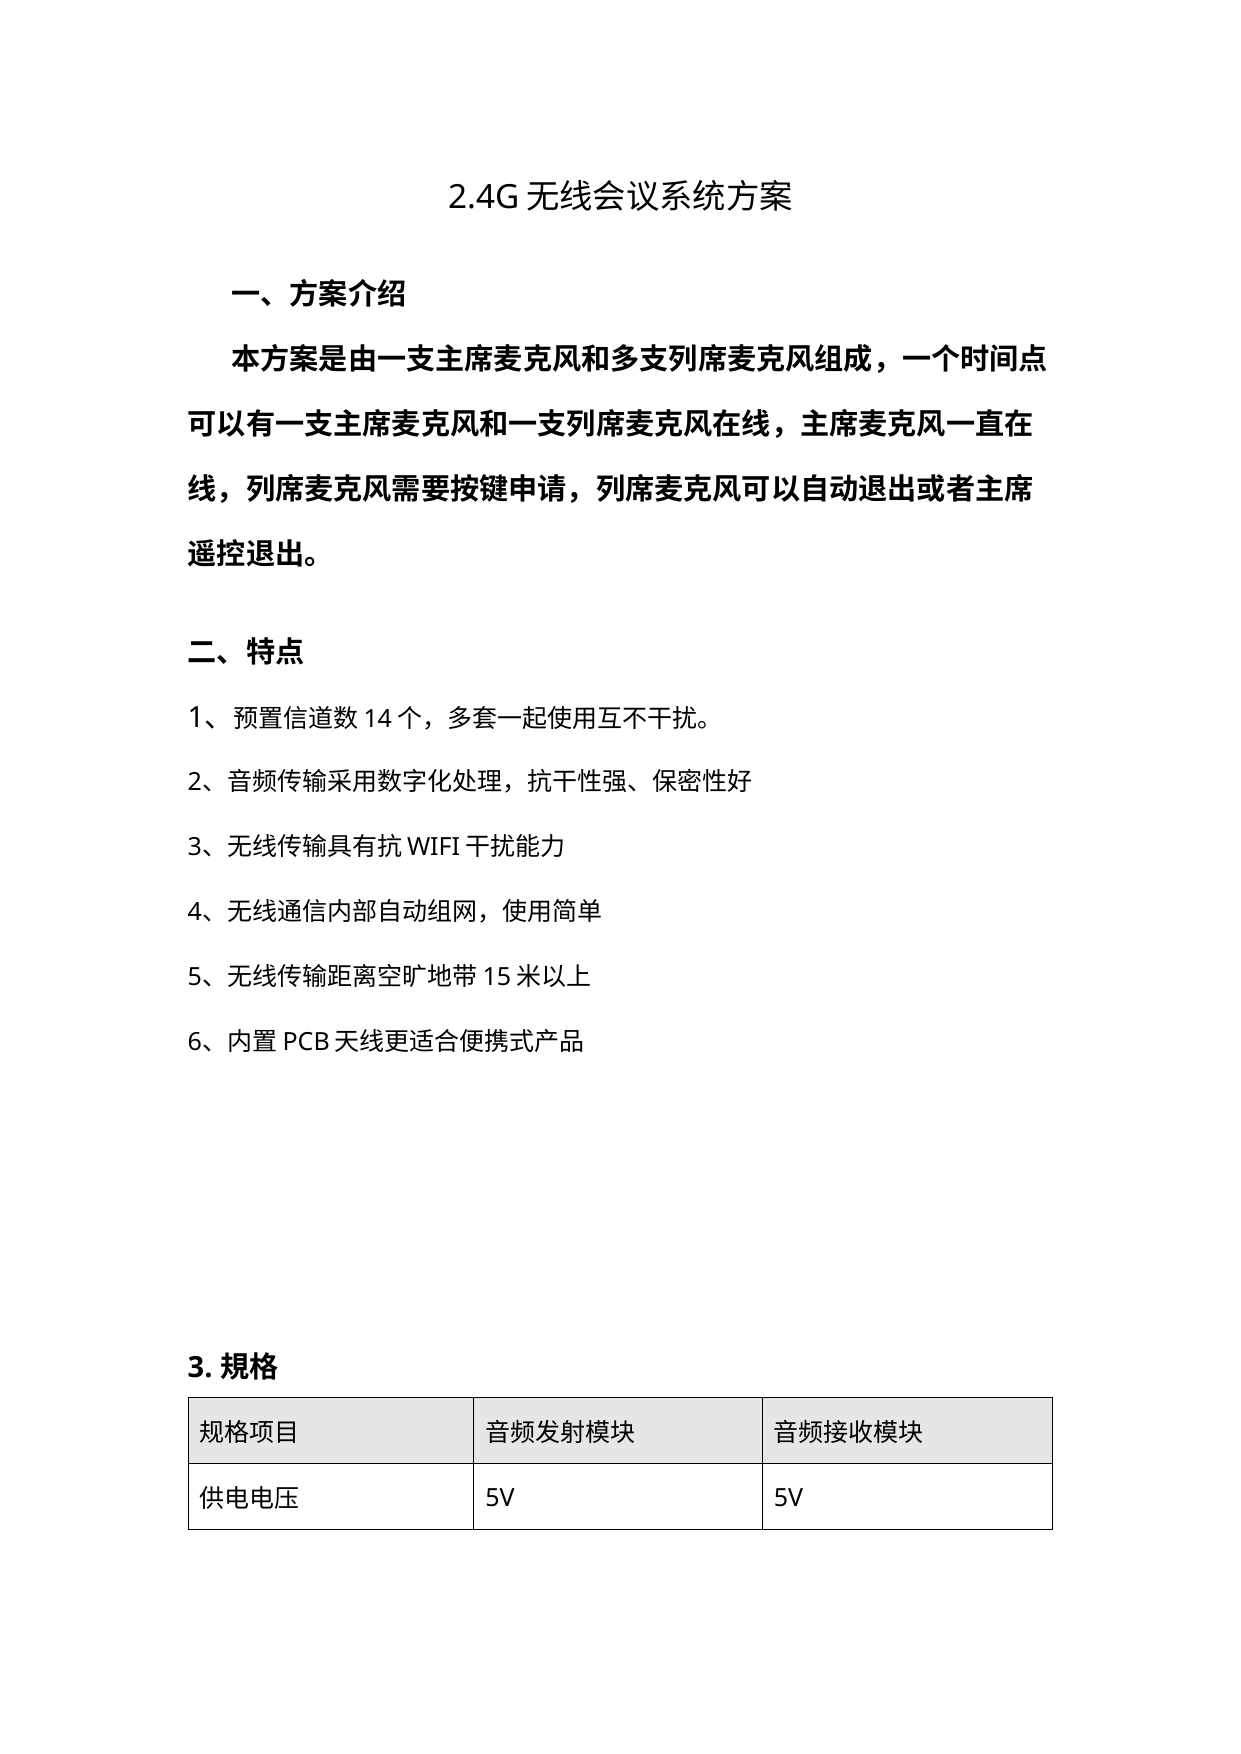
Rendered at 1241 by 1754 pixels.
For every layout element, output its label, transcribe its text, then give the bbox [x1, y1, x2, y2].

text 6、内置 PCB天线更适合便携式产品 [187, 1007, 1053, 1072]
table_header 音频接收模块 [763, 1398, 1052, 1463]
text 2.4G无线会议系统方案 [187, 162, 1053, 227]
table_cell 5V [474, 1464, 762, 1529]
text 5、无线传输距离空旷地带 15米以上 [187, 942, 1053, 1007]
text 3. 規格 [187, 1332, 1053, 1397]
table_cell 5V [763, 1464, 1052, 1529]
text 2、音频传输采用数字化处理，抗干性强、保密性好 [187, 747, 1053, 812]
table_cell 供电电压 [189, 1464, 473, 1529]
table_header 音频发射模块 [474, 1398, 762, 1463]
text 3、无线传输具有抗WIFI干扰能力 [187, 812, 1053, 877]
text 4、无线通信内部自动组网，使用简单 [187, 877, 1053, 942]
text 二、特点 [187, 617, 1053, 682]
text 一、方案介绍 [187, 259, 1053, 324]
text 本方案是由一支主席麦克风和多支列席麦克风组成，一个时间点可以有一支主席麦克风和一支列席麦克风在线，主席麦克风一直在线，列席麦克风需要按键申请，列席麦克风可以自动退出或者主席遥控退出。 [187, 324, 1053, 584]
table_header 规格项目 [189, 1398, 473, 1463]
text 1、预置信道数14个，多套一起使用互不干扰。 [187, 682, 1053, 747]
